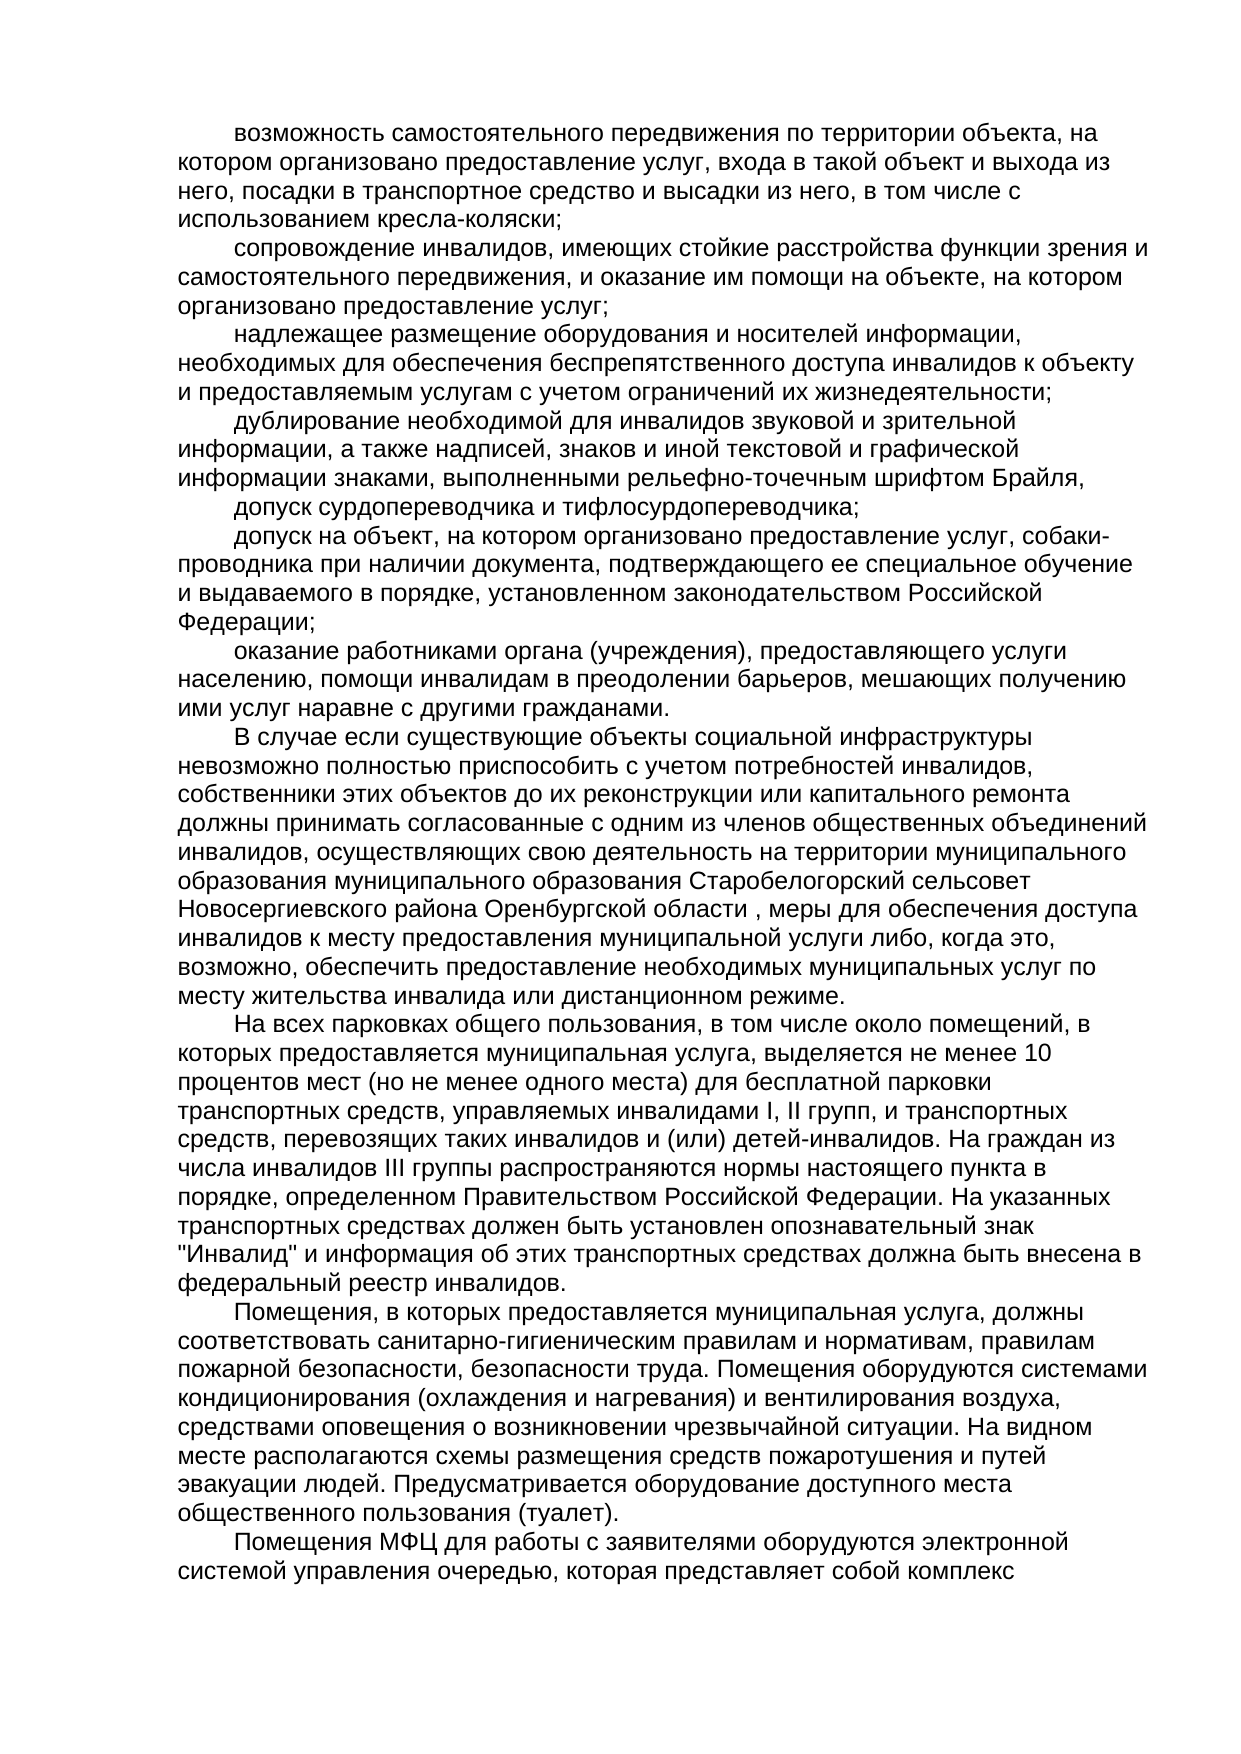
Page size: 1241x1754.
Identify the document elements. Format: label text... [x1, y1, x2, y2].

text Помещения, в которых предоставляется муниципальная услуга, должны соответствовать санитарно-гигиеническим правилам и нормативам, правилам пожарной безопасности, безопасности труда. Помещения оборудуются системами кондиционирования (охлаждения и нагревания) и вентилирования воздуха, средствами оповещения о возникновении чрезвычайной ситуации. На видном месте располагаются схемы размещения средств пожаротушения и путей эвакуации людей. Предусматривается оборудование доступного места общественного пользования (туалет). [177, 1297, 1152, 1527]
text допуск сурдопереводчика и тифлосурдопереводчика; [177, 492, 1152, 521]
text допуск на объект, на котором организовано предоставление услуг, собаки-проводника при наличии документа, подтверждающего ее специальное обучение и выдаваемого в порядке, установленном законодательством Российской Федерации; [177, 521, 1152, 636]
text В случае если существующие объекты социальной инфраструктуры невозможно полностью приспособить с учетом потребностей инвалидов, собственники этих объектов до их реконструкции или капитального ремонта должны принимать согласованные с одним из членов общественных объединений инвалидов, осуществляющих свою деятельность на территории муниципального образования муниципального образования Старобелогорский сельсовет Новосергиевского района Оренбургской области , меры для обеспечения доступа инвалидов к месту предоставления муниципальной услуги либо, когда это, возможно, обеспечить предоставление необходимых муниципальных услуг по месту жительства инвалида или дистанционном режиме. [177, 722, 1152, 1009]
text дублирование необходимой для инвалидов звуковой и зрительной информации, а также надписей, знаков и иной текстовой и графической информации знаками, выполненными рельефно-точечным шрифтом Брайля, [177, 406, 1152, 492]
text сопровождение инвалидов, имеющих стойкие расстройства функции зрения и самостоятельного передвижения, и оказание им помощи на объекте, на котором организовано предоставление услуг; [177, 233, 1152, 319]
text надлежащее размещение оборудования и носителей информации, необходимых для обеспечения беспрепятственного доступа инвалидов к объекту и предоставляемым услугам с учетом ограничений их жизнедеятельности; [177, 319, 1152, 406]
text На всех парковках общего пользования, в том числе около помещений, в которых предоставляется муниципальная услуга, выделяется не менее 10 процентов мест (но не менее одного места) для бесплатной парковки транспортных средств, управляемых инвалидами I, II групп, и транспортных средств, перевозящих таких инвалидов и (или) детей-инвалидов. На граждан из числа инвалидов III группы распространяются нормы настоящего пункта в порядке, определенном Правительством Российской Федерации. На указанных транспортных средствах должен быть установлен опознавательный знак "Инвалид" и информация об этих транспортных средствах должна быть внесена в федеральный реестр инвалидов. [177, 1009, 1152, 1297]
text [177, 1527, 1152, 1584]
text оказание работниками органа (учреждения), предоставляющего услуги населению, помощи инвалидам в преодолении барьеров, мешающих получению ими услуг наравне с другими гражданами. [177, 636, 1152, 722]
text возможность самостоятельного передвижения по территории объекта, на котором организовано предоставление услуг, входа в такой объект и выхода из него, посадки в транспортное средство и высадки из него, в том числе с использованием кресла-коляски; [177, 118, 1152, 233]
